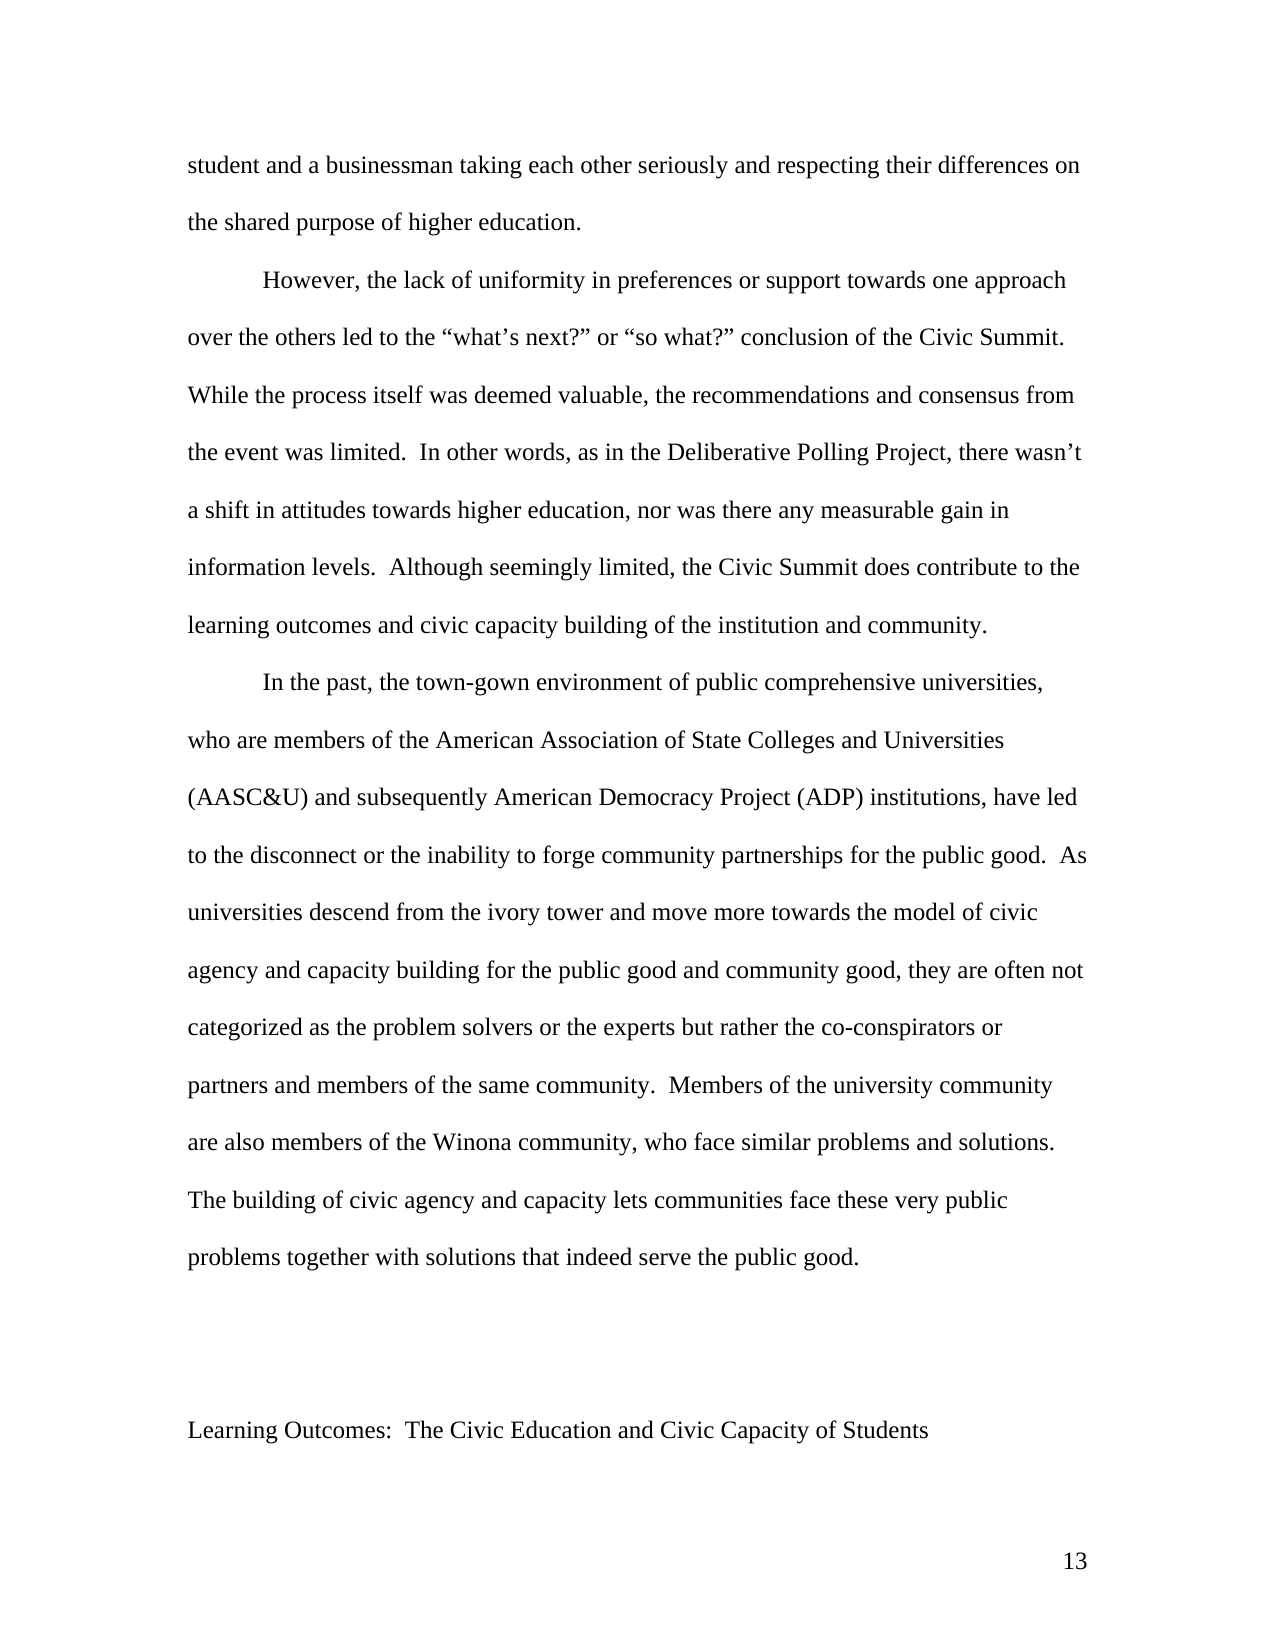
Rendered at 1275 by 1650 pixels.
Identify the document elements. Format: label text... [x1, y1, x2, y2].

text Learning Outcomes: The Civic Education and Civic Capacity of Students [187, 1415, 1087, 1444]
text However, the lack of uniformity in preferences or support towards one approach over the others led to the “what’s next?” or “so what?” conclusion of the Civic Summit. While the process itself was deemed valuable, the recommendations and consensus from the event was limited. In other words, as in the Deliberative Polling Project, there wasn’t a shift in attitudes towards higher education, nor was there any measurable gain in information levels. Although seemingly limited, the Civic Summit does contribute to the learning outcomes and civic capacity building of the institution and community. [187, 265, 1087, 639]
text In the past, the town-gown environment of public comprehensive universities, who are members of the American Association of State Colleges and Universities (AASC&U) and subsequently American Democracy Project (ADP) institutions, have led to the disconnect or the inability to forge community partnerships for the public good. As universities descend from the ivory tower and move more towards the model of civic agency and capacity building for the public good and community good, they are often not categorized as the problem solvers or the experts but rather the co-conspirators or partners and members of the same community. Members of the university community are also members of the Winona community, who face similar problems and solutions. The building of civic agency and capacity lets communities face these very public problems together with solutions that indeed serve the public good. [187, 667, 1087, 1271]
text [187, 150, 1087, 236]
